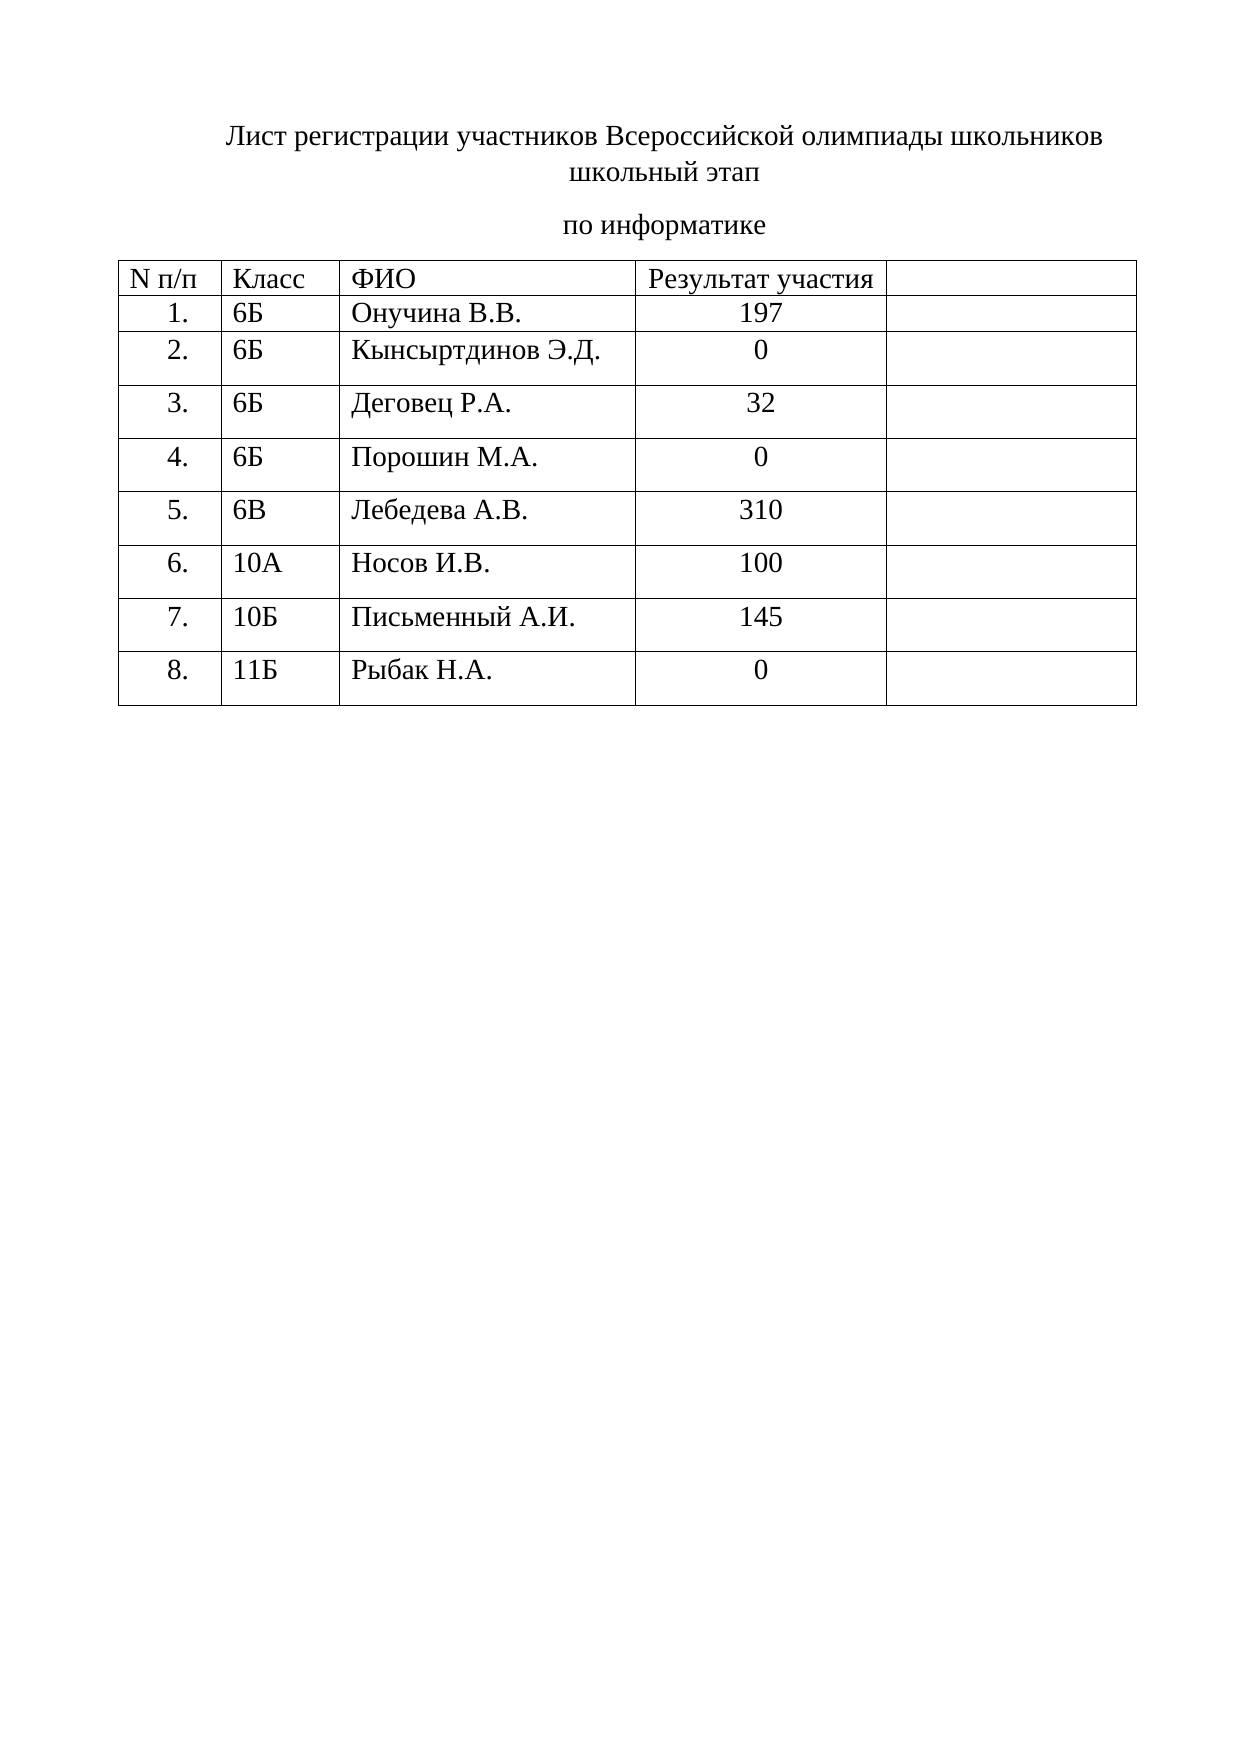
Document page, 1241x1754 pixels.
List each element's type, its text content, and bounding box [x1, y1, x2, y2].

table_cell 0 [636, 332, 886, 384]
table_cell [887, 492, 1136, 544]
table_cell 10Б [222, 599, 339, 651]
table_cell 145 [636, 599, 886, 651]
table_cell 8. [119, 652, 221, 704]
text Лист регистрации участников Всероссийской олимпиады школьников школьный этап [177, 118, 1152, 188]
table_cell 6Б [222, 439, 339, 491]
table_cell 6Б [222, 386, 339, 438]
table_cell 10А [222, 546, 339, 598]
table_cell 6В [222, 492, 339, 544]
table_cell 7. [119, 599, 221, 651]
text по информатике [177, 207, 1152, 241]
table_cell [887, 332, 1136, 384]
table_cell 0 [636, 439, 886, 491]
table_cell Носов И.В. [340, 546, 635, 598]
table_cell 310 [636, 492, 886, 544]
table_header Результат участия [636, 261, 886, 294]
table_header Класс [222, 261, 339, 294]
table_cell 11Б [222, 652, 339, 704]
table_cell Рыбак Н.А. [340, 652, 635, 704]
table_cell Деговец Р.А. [340, 386, 635, 438]
table_cell 4. [119, 439, 221, 491]
table_cell 6Б [222, 296, 339, 331]
table_header [887, 261, 1136, 294]
table_cell [887, 296, 1136, 331]
table_cell Письменный А.И. [340, 599, 635, 651]
table_cell 5. [119, 492, 221, 544]
table_cell 197 [636, 296, 886, 331]
table_cell 6. [119, 546, 221, 598]
table_cell 2. [119, 332, 221, 384]
table_cell [887, 599, 1136, 651]
table_cell Лебедева А.В. [340, 492, 635, 544]
table_cell Кынсыртдинов Э.Д. [340, 332, 635, 384]
table_cell [887, 546, 1136, 598]
table_cell 3. [119, 386, 221, 438]
table_cell [887, 652, 1136, 704]
table_cell Порошин М.А. [340, 439, 635, 491]
table_cell [887, 439, 1136, 491]
table_cell 0 [636, 652, 886, 704]
table_cell 32 [636, 386, 886, 438]
table_cell 1. [119, 296, 221, 331]
table_header N п/п [119, 261, 221, 294]
table_cell Онучина В.В. [340, 296, 635, 331]
table_header ФИО [340, 261, 635, 294]
table_cell 100 [636, 546, 886, 598]
table_cell 6Б [222, 332, 339, 384]
table_cell [887, 386, 1136, 438]
